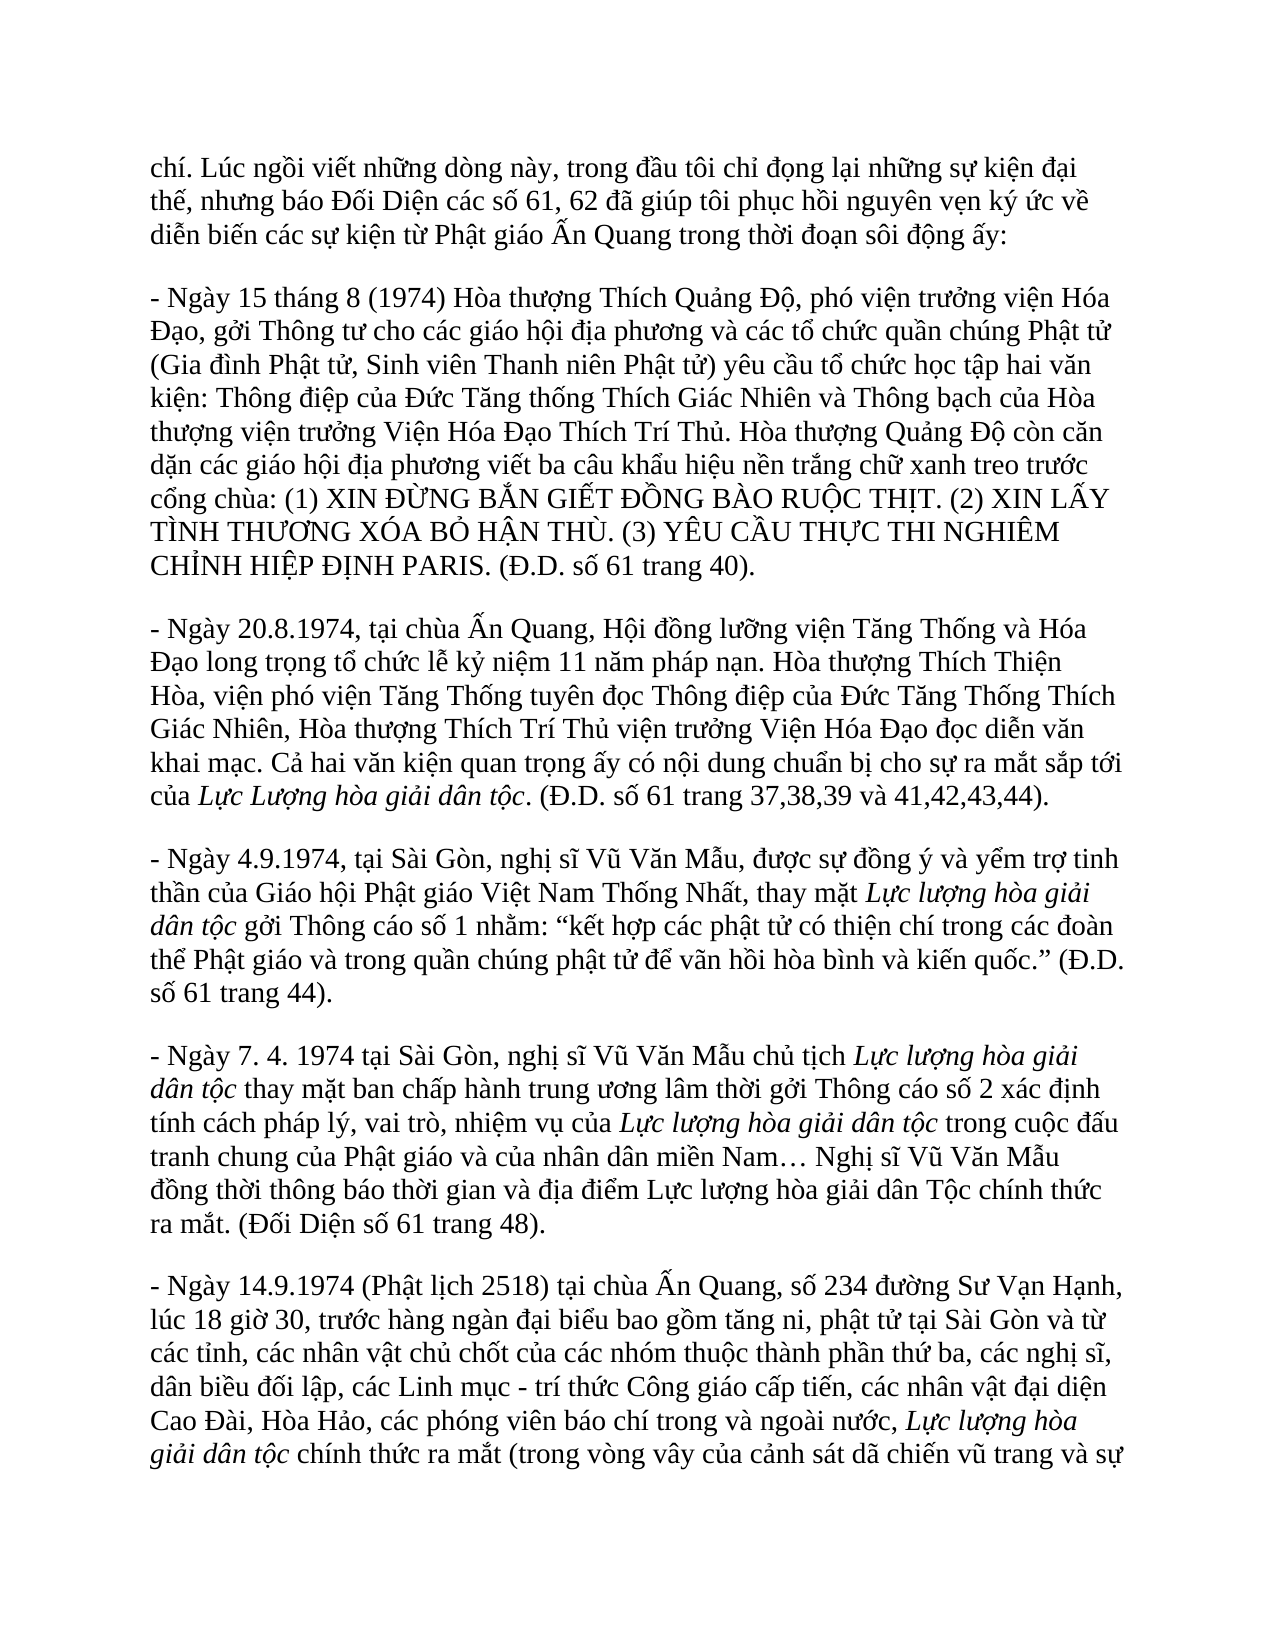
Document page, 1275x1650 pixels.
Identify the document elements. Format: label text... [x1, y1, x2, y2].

text - Ngày 7. 4. 1974 tại Sài Gòn, nghị sĩ Vũ Văn Mẫu chủ tịch Lực lượng hòa giải dân tộc thay mặt ban chấp hành trung ương lâm thời gởi Thông cáo số 2 xác định tính cách pháp lý, vai trò, nhiệm vụ của Lực lượng hòa giải dân tộc trong cuộc đấu tranh chung của Phật giáo và của nhân dân miền Nam… Nghị sĩ Vũ Văn Mẫu đồng thời thông báo thời gian và địa điểm Lực lượng hòa giải dân Tộc chính thức ra mắt. (Đối Diện số 61 trang 48). [150, 1038, 1125, 1239]
text - Ngày 15 tháng 8 (1974) Hòa thượng Thích Quảng Độ, phó viện trưởng viện Hóa Đạo, gởi Thông tư cho các giáo hội địa phương và các tổ chức quần chúng Phật tử (Gia đình Phật tử, Sinh viên Thanh niên Phật tử) yêu cầu tổ chức học tập hai văn kiện: Thông điệp của Đức Tăng thống Thích Giác Nhiên và Thông bạch của Hòa thượng viện trưởng Viện Hóa Đạo Thích Trí Thủ. Hòa thượng Quảng Độ còn căn dặn các giáo hội địa phương viết ba câu khẩu hiệu nền trắng chữ xanh treo trước cổng chùa: (1) XIN ĐỪNG BẮN GIẾT ĐỒNG BÀO RUỘC THỊT. (2) XIN LẤY TÌNH THƯƠNG XÓA BỎ HẬN THÙ. (3) YÊU CẦU THỰC THI NGHIÊM CHỈNH HIỆP ĐỊNH PARIS. (Đ.D. số 61 trang 40). [150, 280, 1125, 582]
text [150, 1268, 1125, 1470]
text - Ngày 4.9.1974, tại Sài Gòn, nghị sĩ Vũ Văn Mẫu, được sự đồng ý và yểm trợ tinh thần của Giáo hội Phật giáo Việt Nam Thống Nhất, thay mặt Lực lượng hòa giải dân tộc gởi Thông cáo số 1 nhằm: “kết hợp các phật tử có thiện chí trong các đoàn thể Phật giáo và trong quần chúng phật tử để vãn hồi hòa bình và kiến quốc.” (Đ.D. số 61 trang 44). [150, 841, 1125, 1009]
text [150, 150, 1125, 251]
text - Ngày 20.8.1974, tại chùa Ấn Quang, Hội đồng lưỡng viện Tăng Thống và Hóa Đạo long trọng tổ chức lễ kỷ niệm 11 năm pháp nạn. Hòa thượng Thích Thiện Hòa, viện phó viện Tăng Thống tuyên đọc Thông điệp của Đức Tăng Thống Thích Giác Nhiên, Hòa thượng Thích Trí Thủ viện trưởng Viện Hóa Đạo đọc diễn văn khai mạc. Cả hai văn kiện quan trọng ấy có nội dung chuẩn bị cho sự ra mắt sắp tới của Lực Lượng hòa giải dân tộc. (Đ.D. số 61 trang 37,38,39 và 41,42,43,44). [150, 611, 1125, 812]
